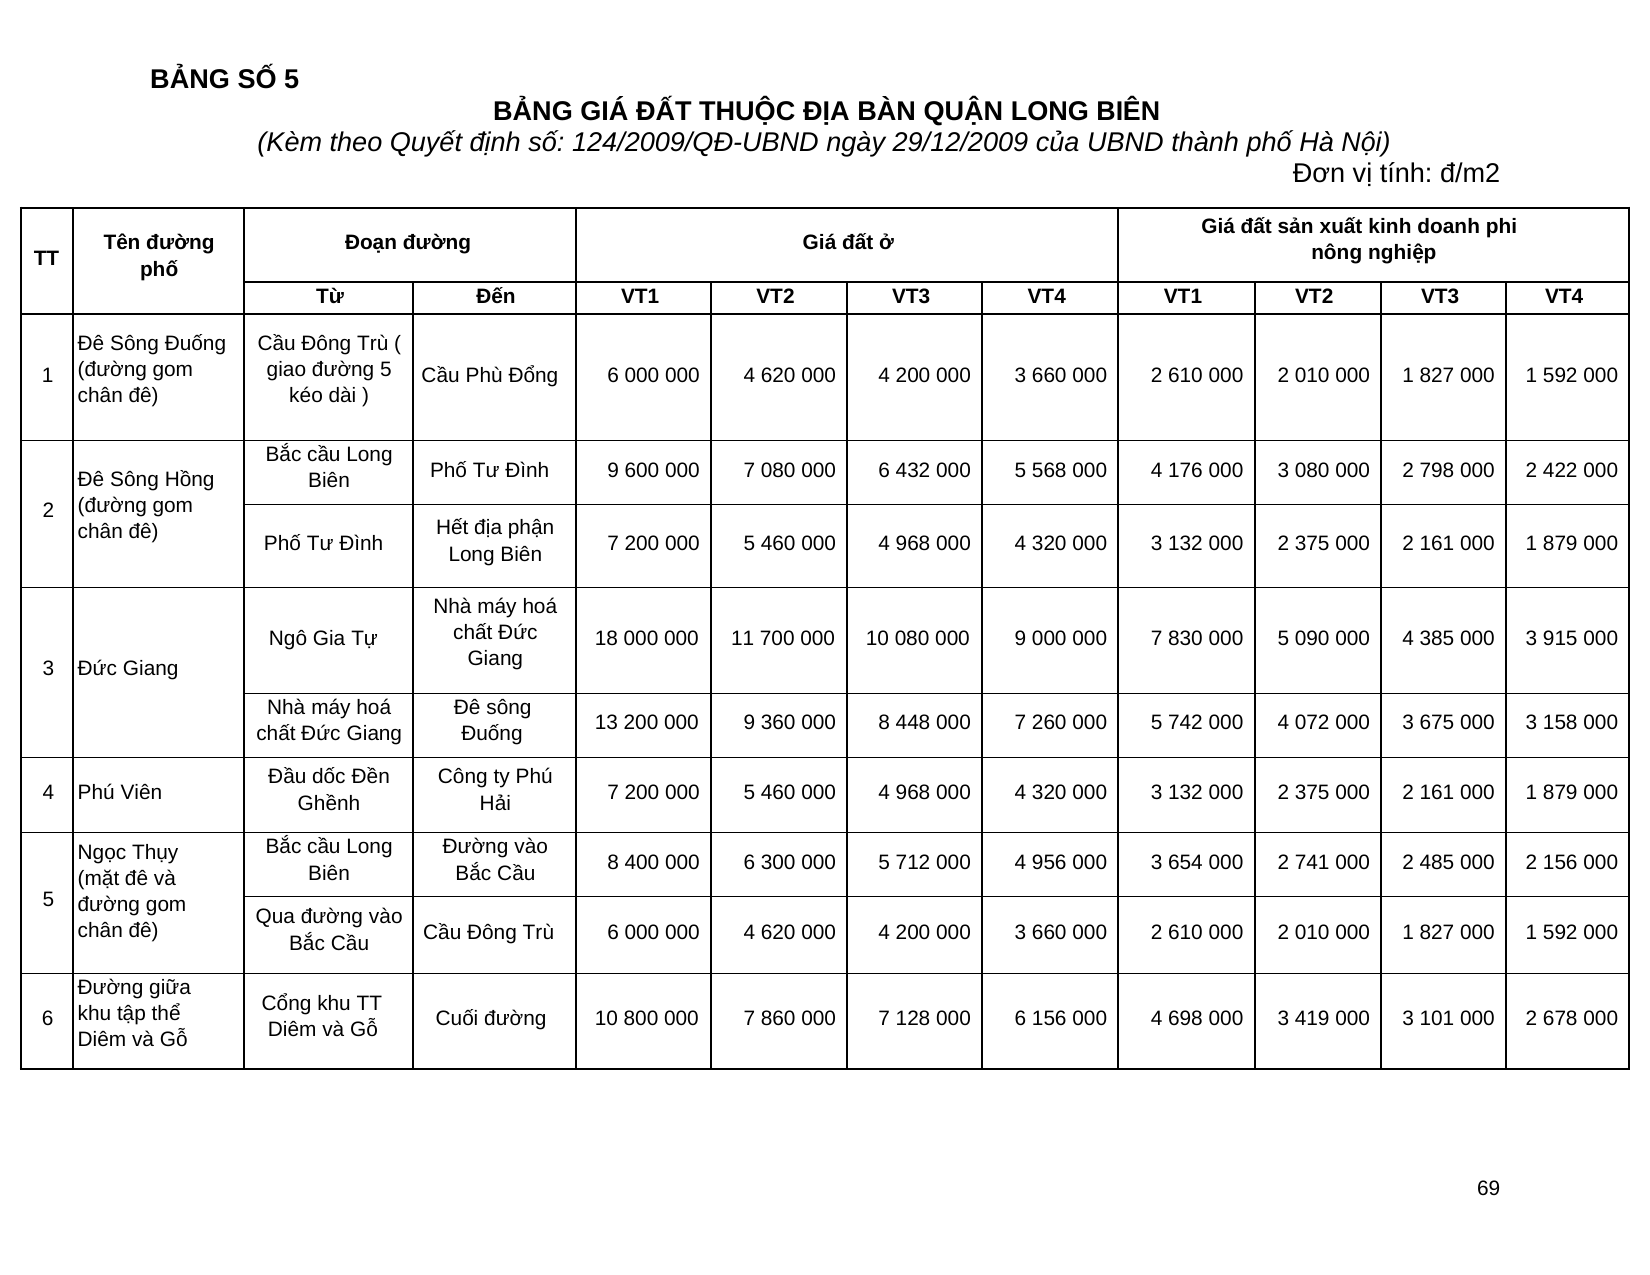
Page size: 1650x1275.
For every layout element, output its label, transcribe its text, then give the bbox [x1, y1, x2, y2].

text BẢNG GIÁ ĐẤT THUỘC ĐỊA BÀN QUẬN LONG BIÊN [332, 95, 1321, 126]
text Đơn vị tính: đ/m2 [150, 157, 1500, 188]
text BẢNG SỐ 5 [150, 63, 1506, 95]
text (Kèm theo Quyết định số: 124/2009/QĐ-UBND ngày 29/12/2009 của UBND thành phố Hà Nội) [150, 126, 1500, 157]
